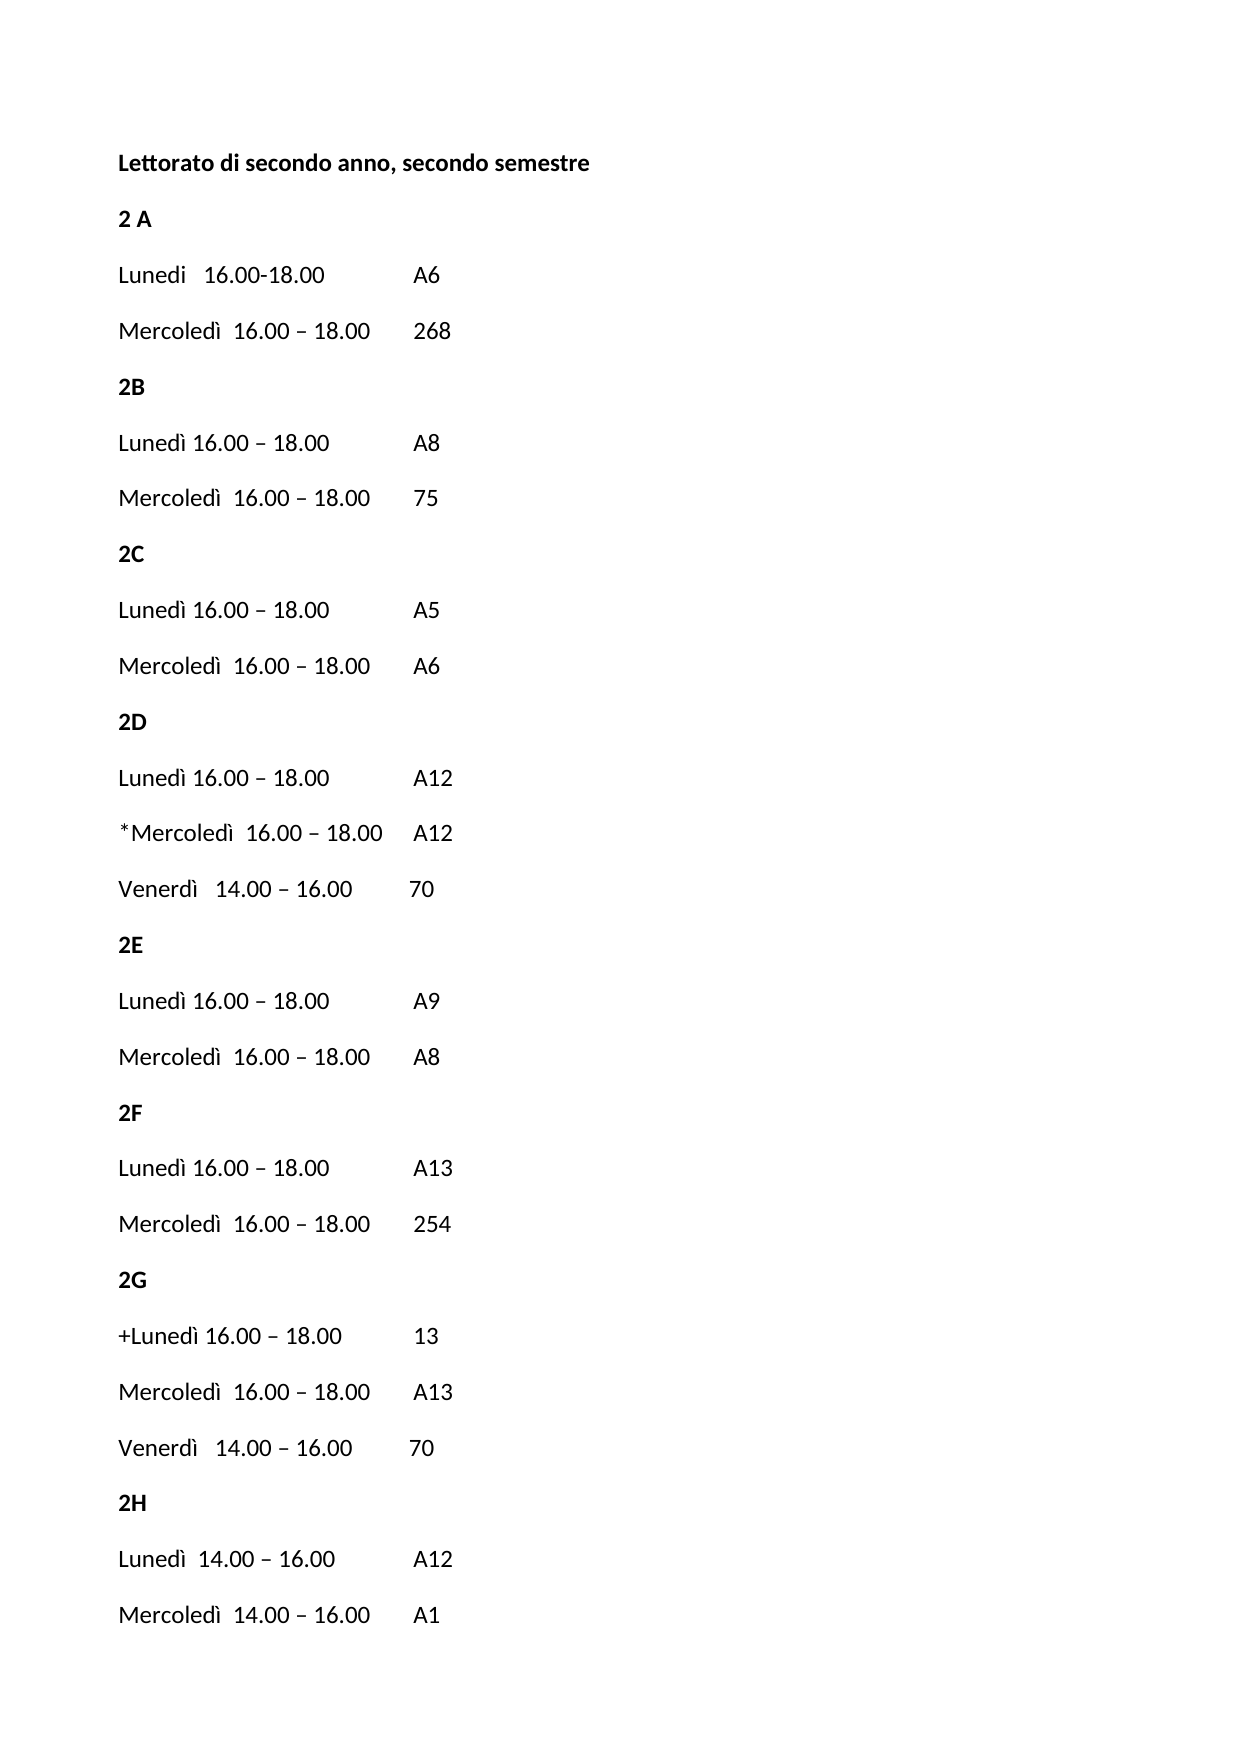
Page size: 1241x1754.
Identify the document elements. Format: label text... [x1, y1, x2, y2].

text Venerdì 14.00 – 16.00 70 [118, 1432, 1122, 1462]
text Venerdì 14.00 – 16.00 70 [118, 873, 1122, 904]
text Lunedì 16.00 – 18.00 A9 [118, 985, 1122, 1016]
text 2E [118, 929, 1122, 960]
text Mercoledì 16.00 – 18.00 254 [118, 1208, 1122, 1239]
text Mercoledì 14.00 – 16.00 A1 [118, 1599, 1122, 1630]
text 2F [118, 1097, 1122, 1127]
text *Mercoledì 16.00 – 18.00 A12 [118, 818, 1122, 848]
text Mercoledì 16.00 – 18.00 75 [118, 483, 1122, 513]
text Mercoledì 16.00 – 18.00 A8 [118, 1041, 1122, 1071]
text 2B [118, 371, 1122, 401]
text Lunedì 16.00 – 18.00 A12 [118, 762, 1122, 792]
text +Lunedì 16.00 – 18.00 13 [118, 1320, 1122, 1351]
text Lettorato di secondo anno, secondo semestre [118, 148, 1122, 178]
text Lunedi 16.00-18.00 A6 [118, 259, 1122, 290]
text Mercoledì 16.00 – 18.00 268 [118, 315, 1122, 346]
text 2C [118, 538, 1122, 569]
text Mercoledì 16.00 – 18.00 A6 [118, 650, 1122, 681]
text 2D [118, 706, 1122, 736]
text Mercoledì 16.00 – 18.00 A13 [118, 1376, 1122, 1406]
text 2H [118, 1488, 1122, 1518]
text Lunedì 16.00 – 18.00 A8 [118, 427, 1122, 457]
text 2 A [118, 203, 1122, 234]
text 2G [118, 1264, 1122, 1295]
text Lunedì 16.00 – 18.00 A5 [118, 594, 1122, 625]
text Lunedì 14.00 – 16.00 A12 [118, 1543, 1122, 1574]
text Lunedì 16.00 – 18.00 A13 [118, 1153, 1122, 1183]
